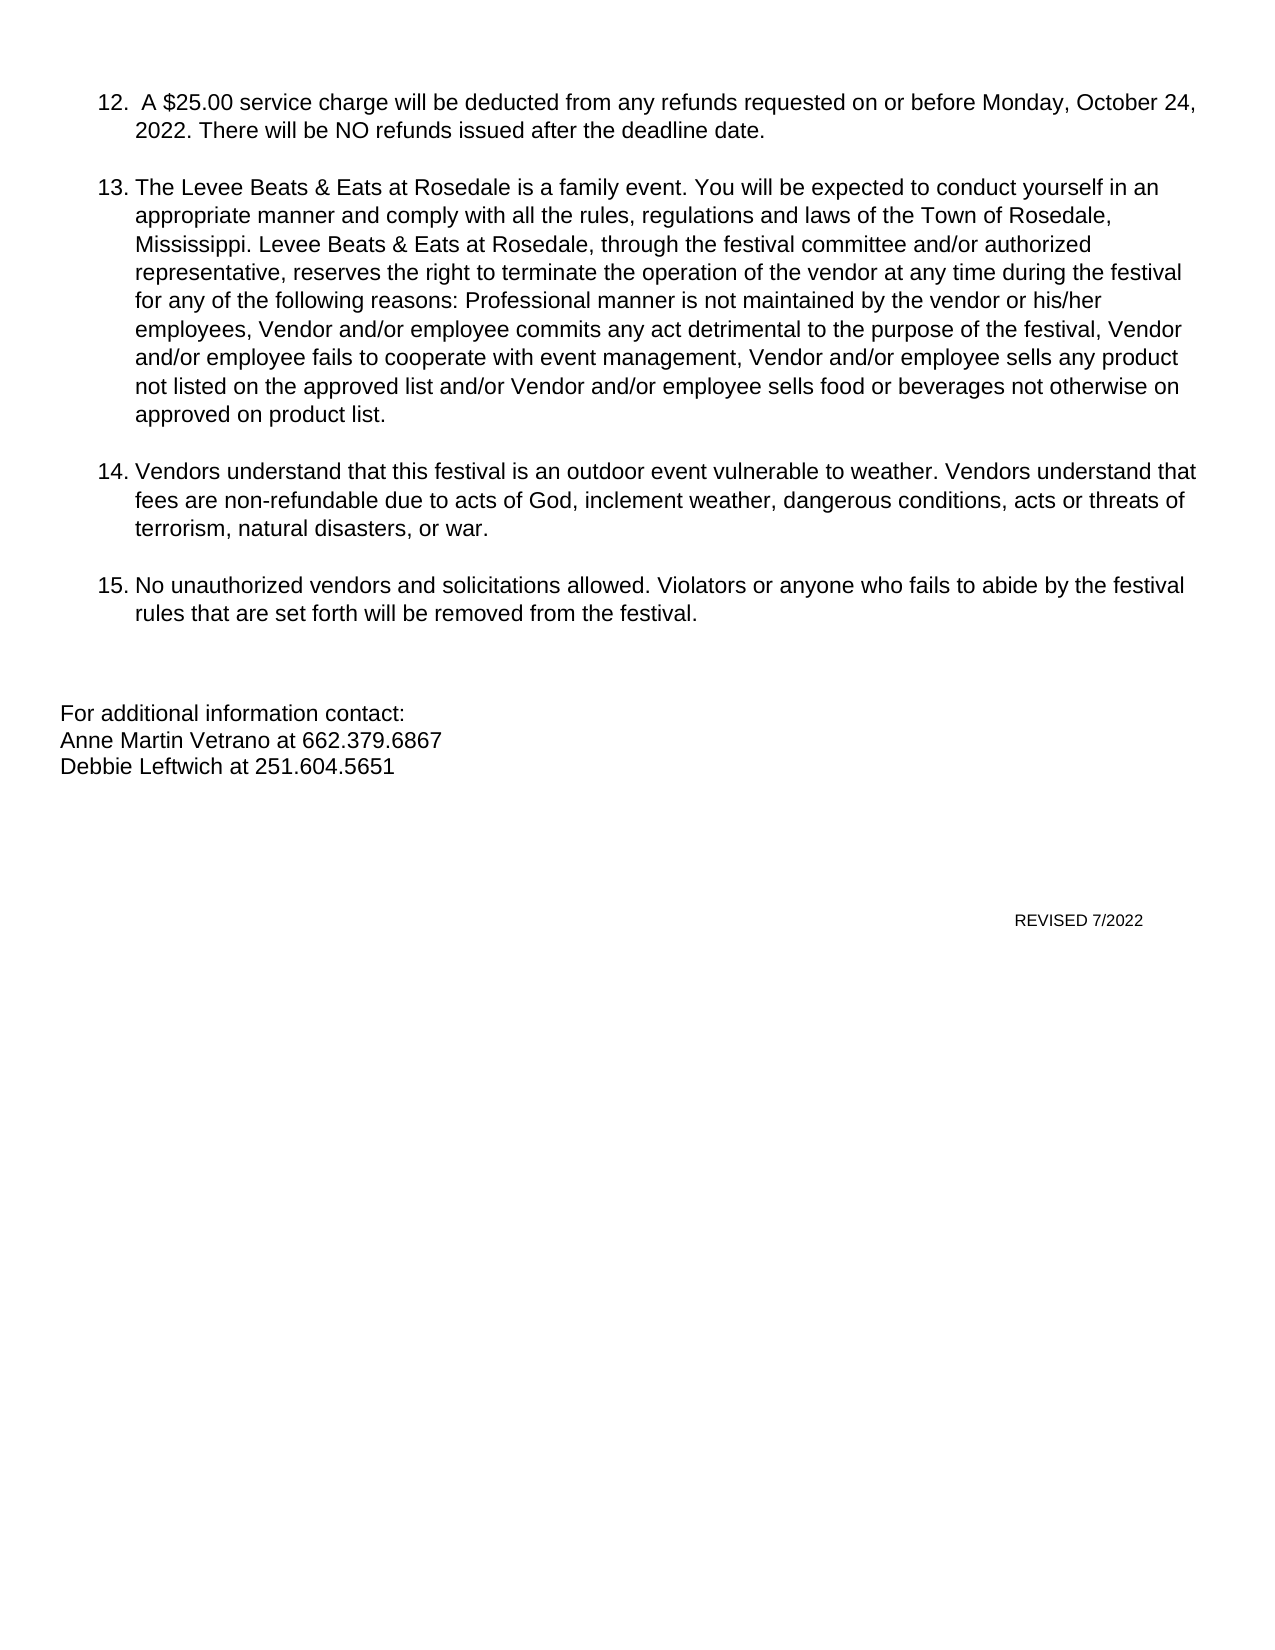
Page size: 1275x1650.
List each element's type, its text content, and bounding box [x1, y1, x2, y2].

text For additional information contact: [60, 700, 1215, 727]
list No unauthorized vendors and solicitations allowed. Violators or anyone who fails to abide by the festival rules that are set forth will be removed from the festival. [97, 572, 1215, 627]
list A $25.00 service charge will be deducted from any refunds requested on or before Monday, October 24, 2022. There will be NO refunds issued after the deadline date. [97, 88, 1215, 143]
list Vendors understand that this festival is an outdoor event vulnerable to weather. Vendors understand that fees are non-refundable due to acts of God, inclement weather, dangerous conditions, acts or threats of terrorism, natural disasters, or war. [97, 458, 1215, 541]
list The Levee Beats & Eats at Rosedale is a family event. You will be expected to conduct yourself in an appropriate manner and comply with all the rules, regulations and laws of the Town of Rosedale, Mississippi. Levee Beats & Eats at Rosedale, through the festival committee and/or authorized representative, reserves the right to terminate the operation of the vendor at any time during the festival for any of the following reasons: Professional manner is not maintained by the vendor or his/her employees, Vendor and/or employee commits any act detrimental to the purpose of the festival, Vendor and/or employee fails to cooperate with event management, Vendor and/or employee sells any product not listed on the approved list and/or Vendor and/or employee sells food or beverages not otherwise on approved on product list. [97, 174, 1215, 428]
text Debbie Leftwich at 251.604.5651 [60, 753, 1215, 779]
text REVISED 7/2022 [60, 910, 1215, 929]
text Anne Martin Vetrano at 662.379.6867 [60, 727, 1215, 753]
